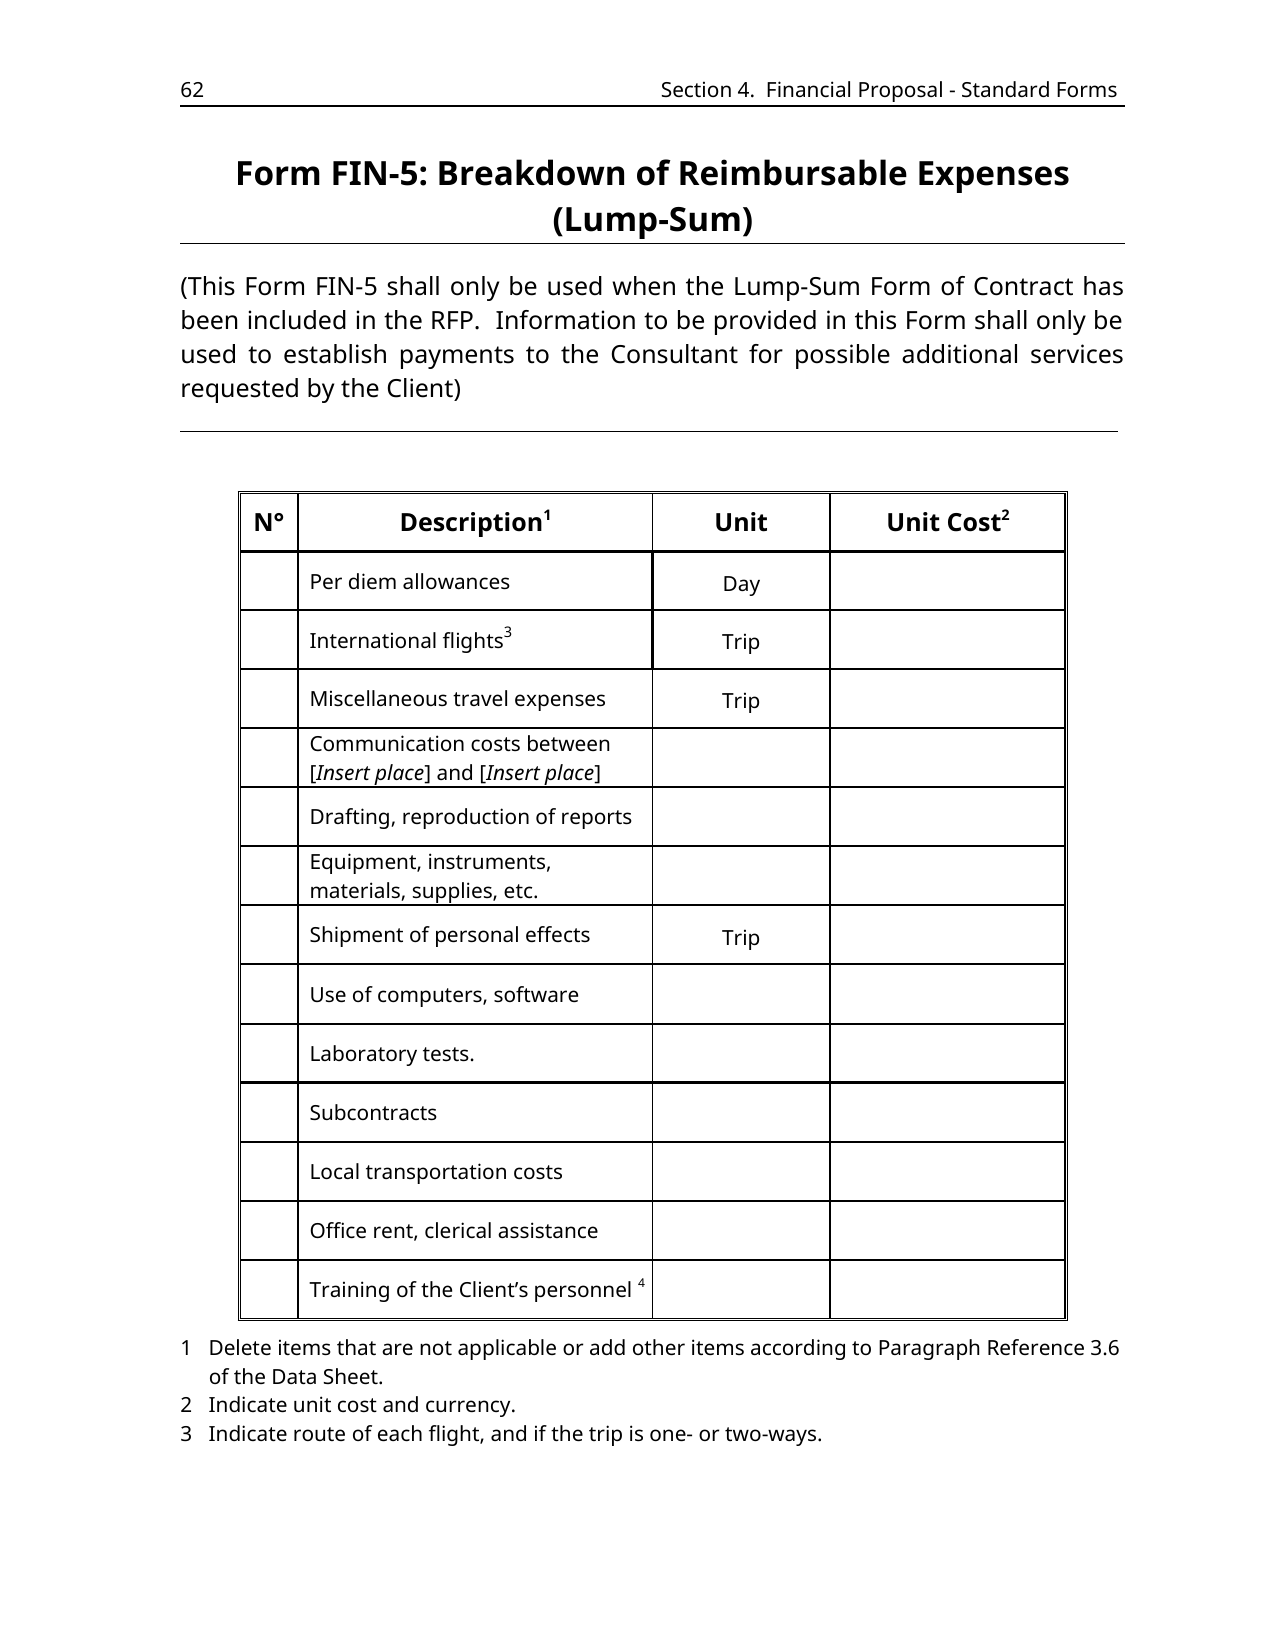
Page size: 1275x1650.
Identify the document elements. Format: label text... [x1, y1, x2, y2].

table_cell [653, 1084, 829, 1141]
table_cell Use of computers, software [299, 965, 652, 1022]
table_cell [653, 788, 829, 845]
table_cell Drafting, reproduction of reports [299, 788, 652, 845]
table_cell [653, 965, 829, 1022]
table_cell Trip [653, 670, 829, 727]
table_cell [831, 1084, 1064, 1141]
table_cell [241, 1025, 297, 1081]
table_cell [241, 847, 297, 904]
table_cell [653, 847, 829, 904]
table_cell [831, 1025, 1064, 1081]
table_cell Per diem allowances [299, 553, 651, 609]
table_header Unit Cost2 [831, 494, 1064, 550]
table_cell [831, 847, 1064, 904]
subtitle Form FIN-5: Breakdown of Reimbursable Expenses (Lump-Sum) [180, 150, 1125, 243]
table_cell [653, 1025, 829, 1081]
table_cell [241, 965, 297, 1022]
table_cell Trip [653, 906, 829, 963]
table_cell Day [654, 553, 829, 609]
table_cell [241, 1261, 297, 1318]
table_cell Equipment, instruments, materials, supplies, etc. [299, 847, 652, 904]
table_cell [241, 1143, 297, 1199]
table_cell [653, 1261, 829, 1318]
table_cell Training of the Client’s personnel 4 [299, 1261, 652, 1318]
table_cell Miscellaneous travel expenses [299, 670, 652, 727]
table_cell [241, 906, 297, 963]
table_cell [653, 729, 829, 786]
table_cell Local transportation costs [299, 1143, 652, 1199]
table_cell [831, 670, 1064, 727]
table_cell Office rent, clerical assistance [299, 1202, 652, 1259]
table_cell [831, 611, 1064, 668]
table_cell [241, 670, 297, 727]
text 1 Delete items that are not applicable or add other items according to Paragraph Reference 3.6 of the Data Sheet. [180, 1333, 1125, 1390]
table_cell [831, 1261, 1064, 1318]
table_cell [831, 729, 1064, 786]
table_header N° [241, 494, 297, 550]
table_cell [653, 1202, 829, 1259]
table_cell [653, 1143, 829, 1199]
table_cell [241, 611, 297, 668]
table_header Description1 [299, 494, 652, 550]
table_cell [831, 553, 1064, 609]
table_cell [241, 1084, 297, 1141]
text (This Form FIN-5 shall only be used when the Lump-Sum Form of Contract has been included in the RFP. Information to be provided in this Form shall only be used to establish payments to the Consultant for possible additional services requested by the Client) [180, 269, 1125, 405]
table_cell [241, 729, 297, 786]
table_header Unit [653, 494, 829, 550]
table_cell Subcontracts [299, 1084, 652, 1141]
table_cell [831, 1143, 1064, 1199]
text 2 Indicate unit cost and currency. [180, 1390, 1125, 1419]
table_cell [241, 1202, 297, 1259]
table_cell [241, 788, 297, 845]
table_cell Trip [654, 611, 829, 668]
text 3 Indicate route of each flight, and if the trip is one- or two-ways. [180, 1419, 1125, 1447]
table_cell International flights3 [299, 611, 651, 668]
table_cell [831, 788, 1064, 845]
table_cell [831, 906, 1064, 963]
table_cell Communication costs between [Insert place] and [Insert place] [299, 729, 652, 786]
table_cell Shipment of personal effects [299, 906, 652, 963]
table_cell [831, 1202, 1064, 1259]
table_cell Laboratory tests. [299, 1025, 652, 1081]
table_cell [831, 965, 1064, 1022]
table_cell [241, 553, 297, 609]
